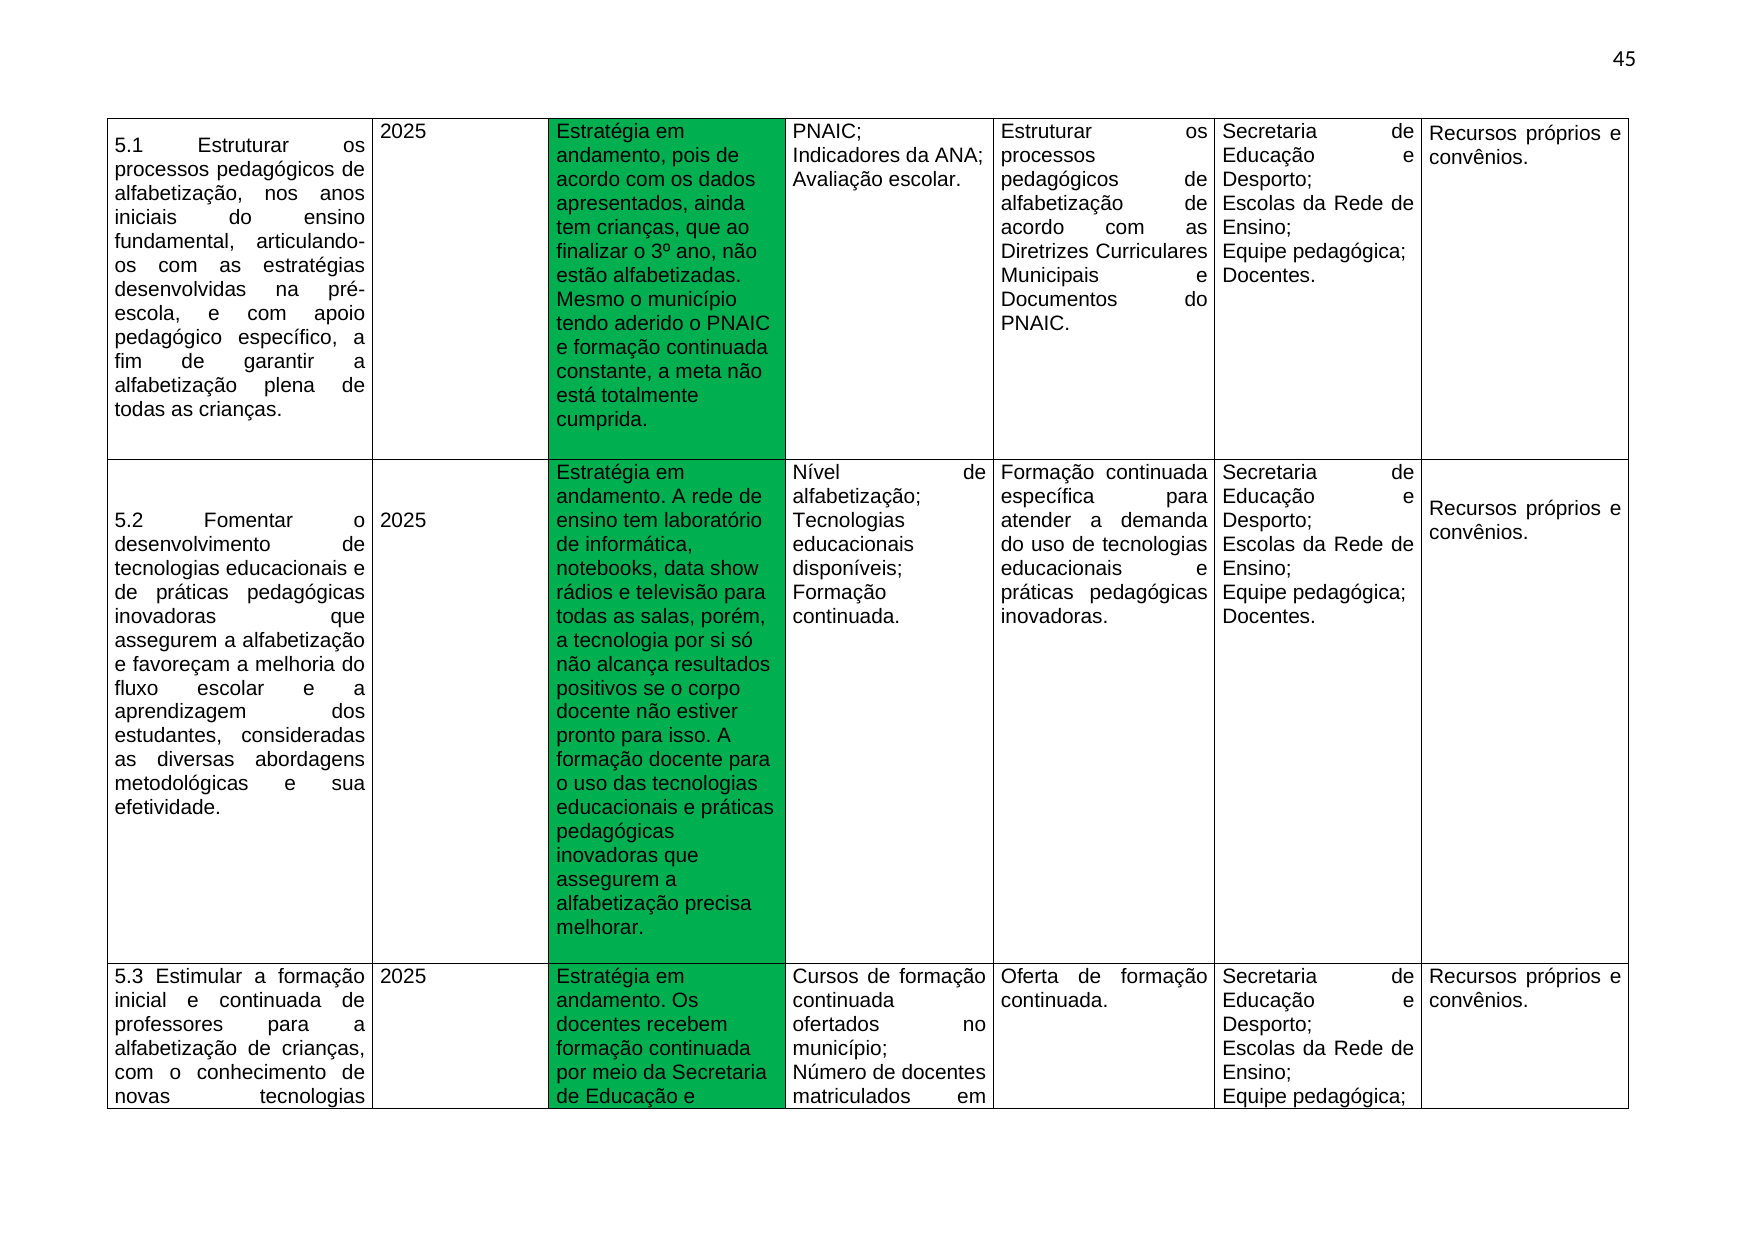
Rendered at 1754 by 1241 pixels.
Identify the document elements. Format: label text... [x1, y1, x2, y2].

table_cell 2025 [373, 964, 548, 1108]
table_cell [1422, 964, 1628, 1108]
table_cell Estruturar os processos pedagógicos de alfabetização de acordo com as Diretrizes Curriculares Municipais e Documentos do PNAIC. [994, 119, 1214, 459]
table_cell Formação continuada específica para atender a demanda do uso de tecnologias educacionais e práticas pedagógicas inovadoras. [994, 460, 1214, 963]
table_cell Secretaria de Educação e Desporto; Escolas da Rede de Ensino; Equipe pedagógica; Docentes. [1215, 119, 1421, 459]
table_cell 5.1 Estruturar os processos pedagógicos de alfabetização, nos anos iniciais do ensino fundamental, articulando-os com as estratégias desenvolvidas na pré-escola, e com apoio pedagógico específico, a fim de garantir a alfabetização plena de todas as crianças. [108, 119, 372, 459]
table_cell 5.2 Fomentar o desenvolvimento de tecnologias educacionais e de práticas pedagógicas inovadoras que assegurem a alfabetização e favoreçam a melhoria do fluxo escolar e a aprendizagem dos estudantes, consideradas as diversas abordagens metodológicas e sua efetividade. [108, 460, 372, 963]
table_cell Estratégia em andamento. A rede de ensino tem laboratório de informática, notebooks, data show rádios e televisão para todas as salas, porém, a tecnologia por si só não alcança resultados positivos se o corpo docente não estiver pronto para isso. A formação docente para o uso das tecnologias educacionais e práticas pedagógicas inovadoras que assegurem a alfabetização precisa melhorar. [549, 460, 785, 963]
table_cell Recursos próprios e convênios. [1422, 119, 1628, 459]
table_cell Recursos próprios e convênios. [1422, 460, 1628, 963]
table_cell 2025 [373, 119, 548, 459]
table_cell Secretaria de Educação e Desporto; Escolas da Rede de Ensino; Equipe pedagógica; Docentes. [1215, 460, 1421, 963]
table_cell Nível de alfabetização; Tecnologias educacionais disponíveis; Formação continuada. [786, 460, 993, 963]
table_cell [994, 964, 1214, 1108]
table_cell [1215, 964, 1421, 1108]
table_cell 2025 [373, 460, 548, 963]
table_cell Estratégia em andamento, pois de acordo com os dados apresentados, ainda tem crianças, que ao finalizar o 3º ano, não estão alfabetizadas. Mesmo o município tendo aderido o PNAIC e formação continuada constante, a meta não está totalmente cumprida. [549, 119, 785, 459]
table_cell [108, 964, 372, 1108]
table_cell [549, 964, 785, 1108]
table_cell PNAIC; Indicadores da ANA; Avaliação escolar. [786, 119, 993, 459]
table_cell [786, 964, 993, 1108]
